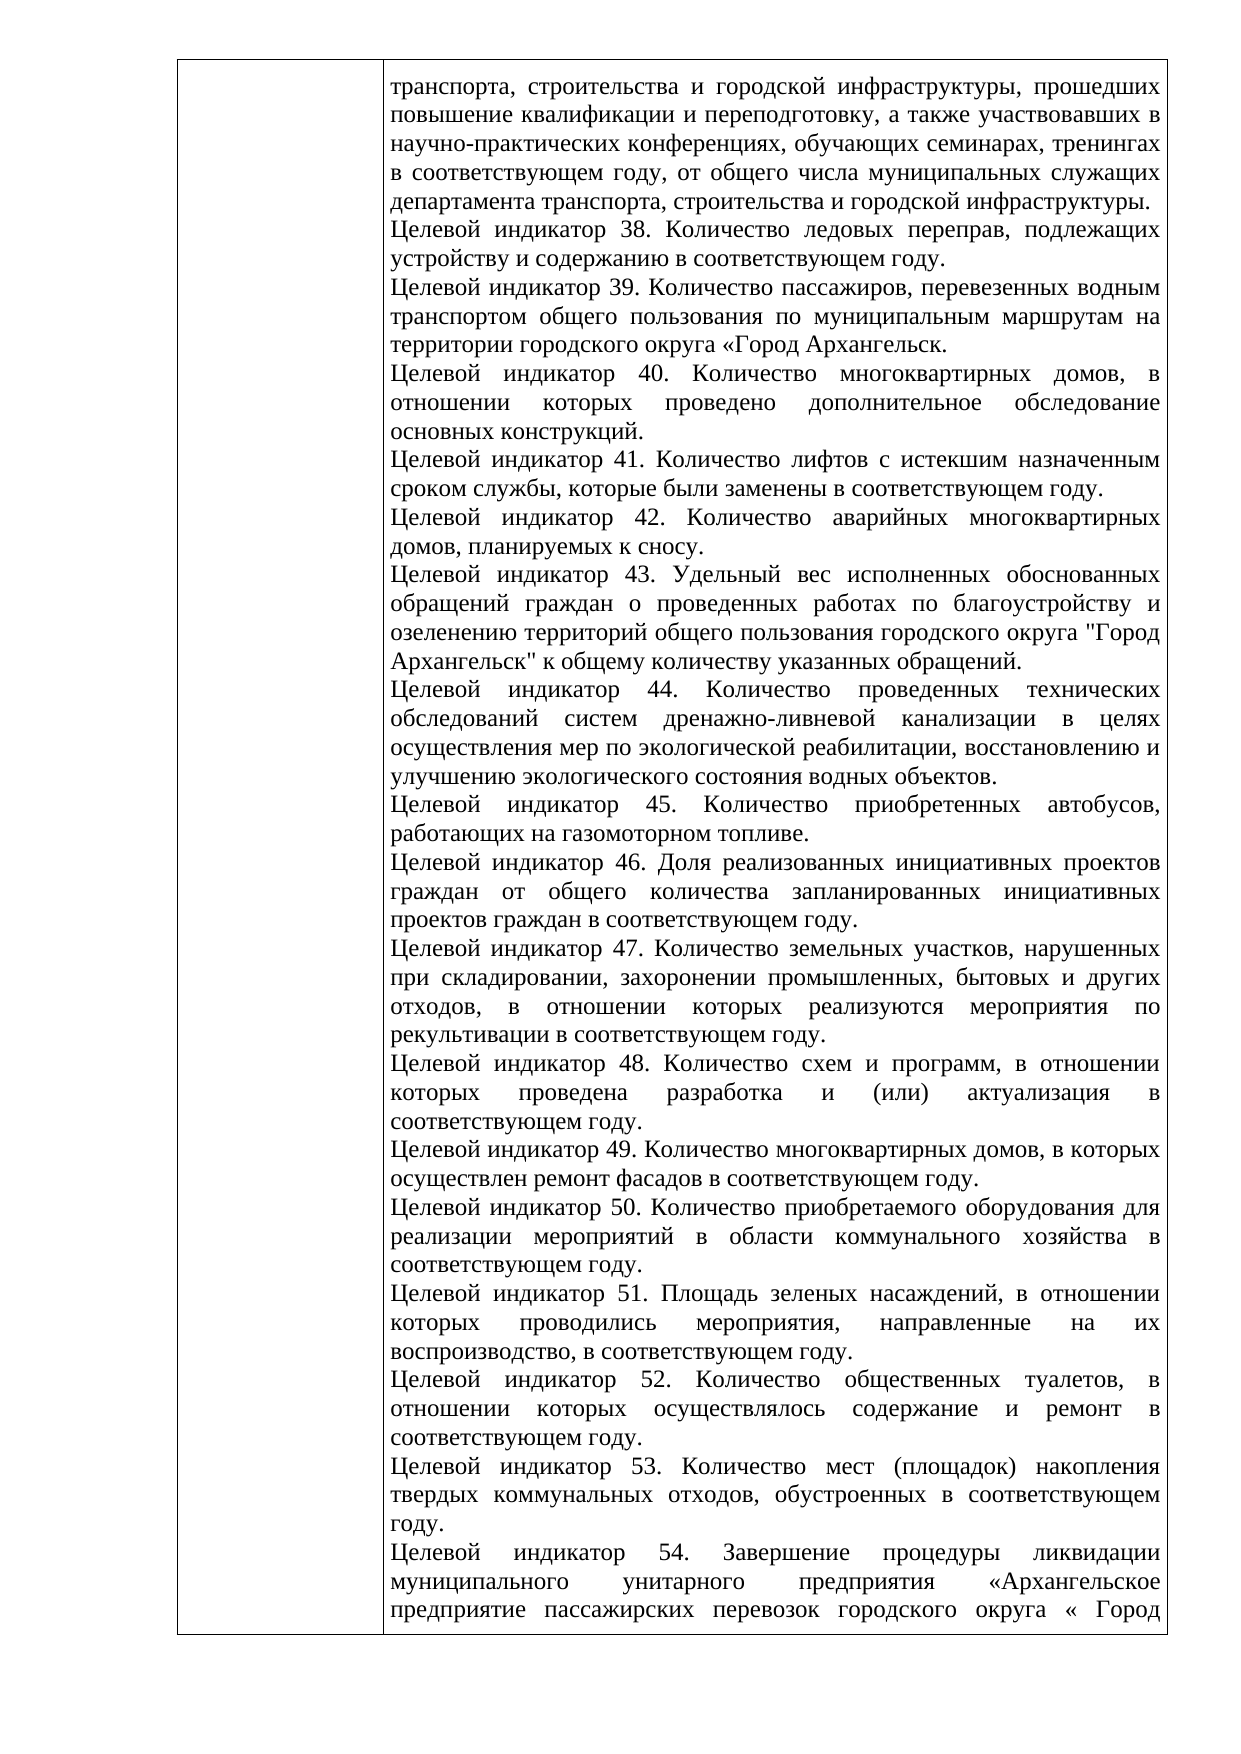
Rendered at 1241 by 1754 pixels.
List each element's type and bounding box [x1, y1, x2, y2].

table_cell [384, 60, 1167, 1634]
table_cell [178, 60, 383, 1634]
